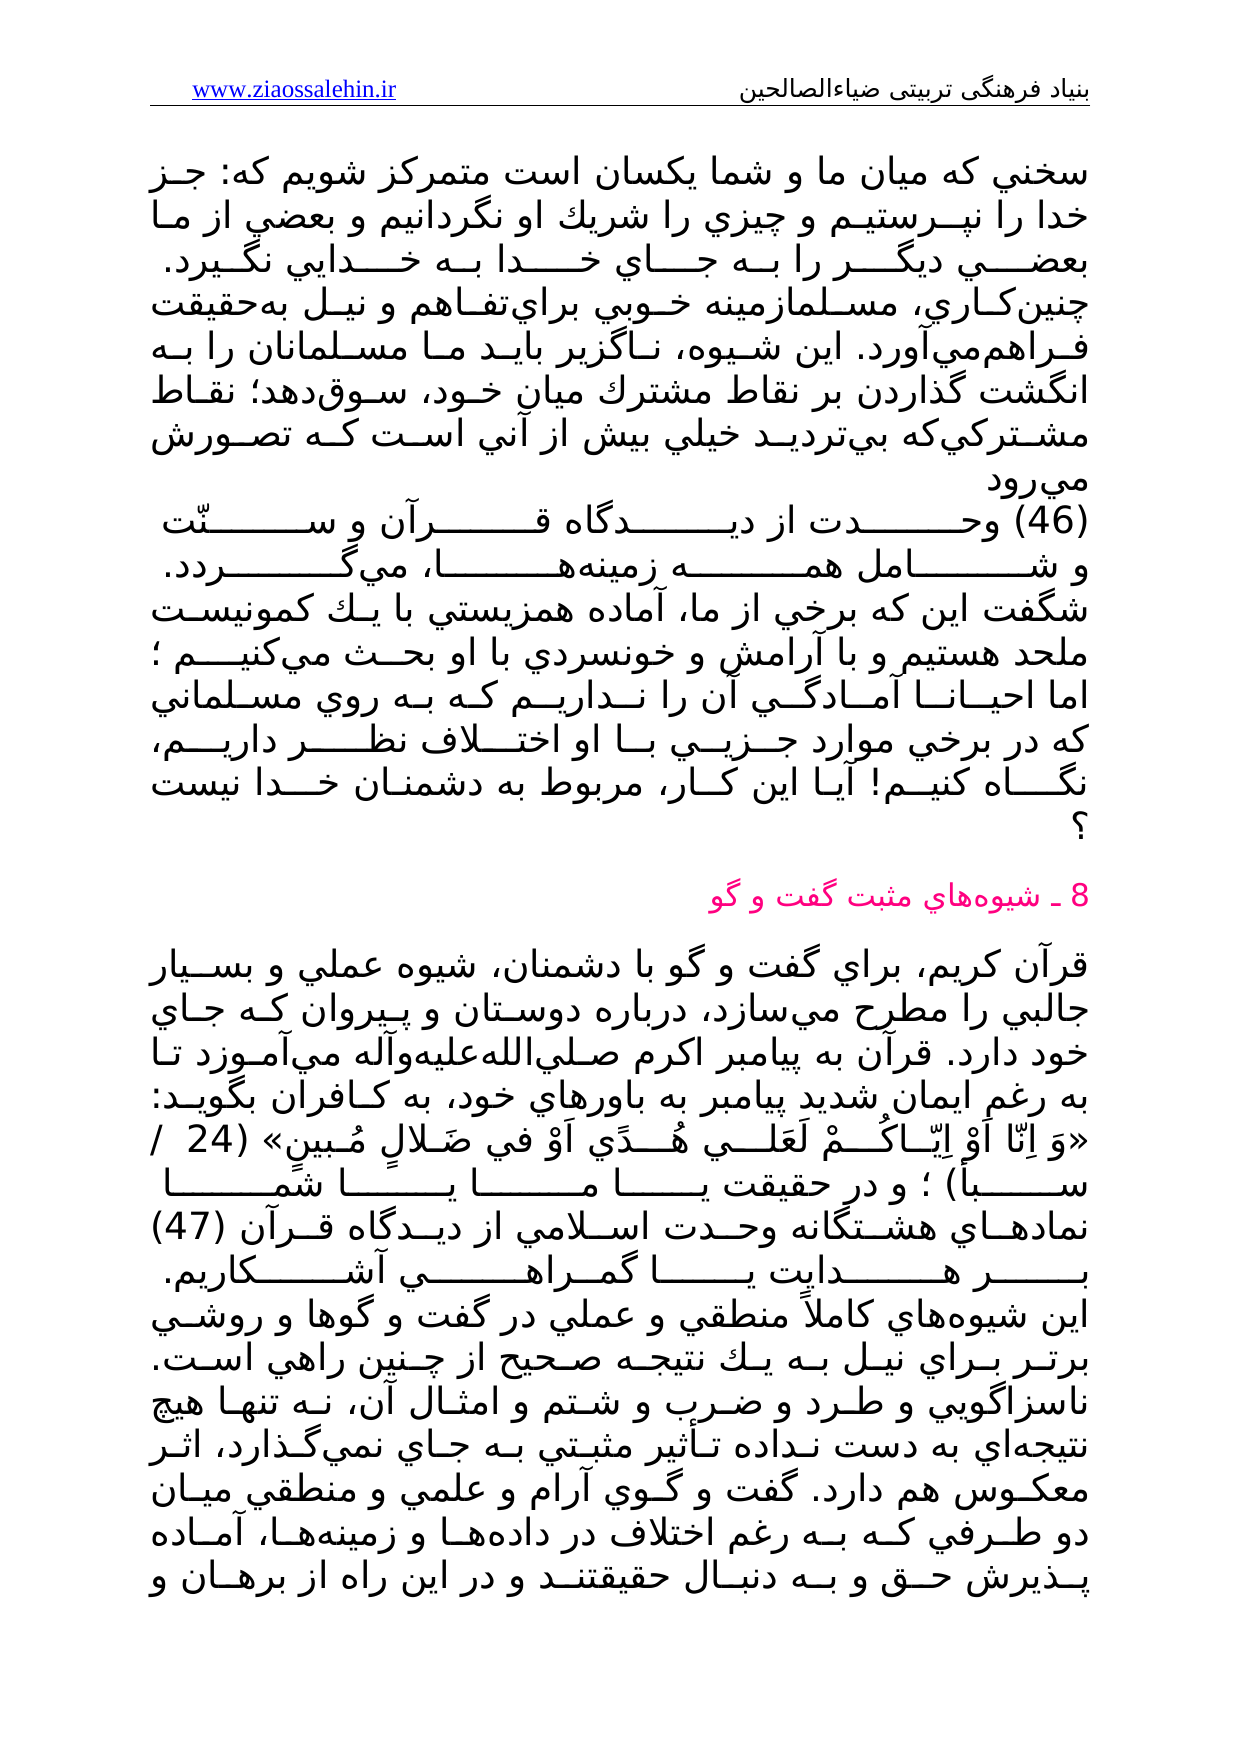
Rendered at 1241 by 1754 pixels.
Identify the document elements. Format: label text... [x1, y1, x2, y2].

subtitle 8 ـ شيوه‌هاي مثبت گفت و گو [150, 877, 1090, 914]
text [150, 943, 1090, 1598]
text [150, 150, 1090, 848]
